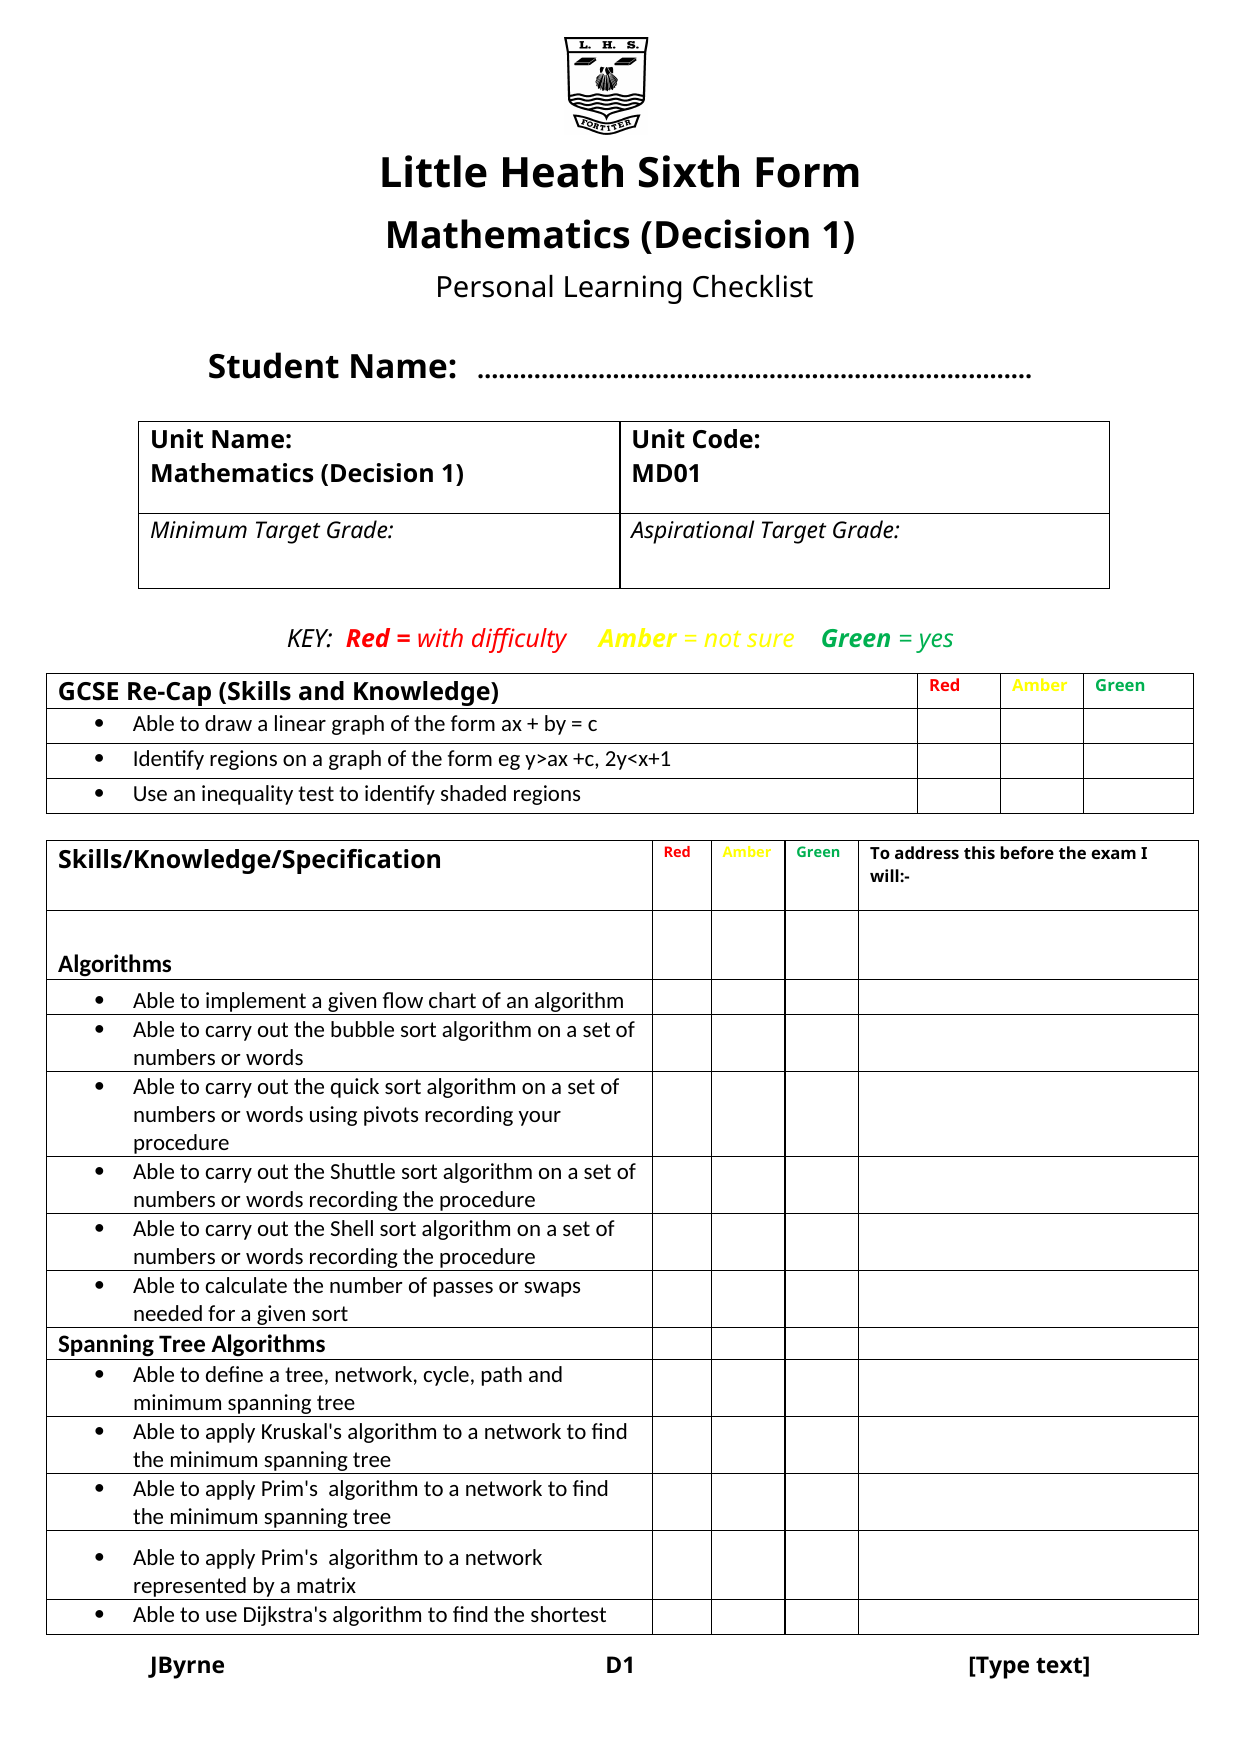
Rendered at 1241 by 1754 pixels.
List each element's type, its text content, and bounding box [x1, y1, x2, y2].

table_cell [1084, 744, 1193, 778]
table_cell [653, 1328, 711, 1359]
table_cell Able to carry out the quick sort algorithm on a set of numbers or words using pivots recording your procedure [47, 1072, 652, 1156]
table_cell [653, 1271, 711, 1327]
table_cell [859, 911, 1198, 979]
table_header Amber [1001, 674, 1083, 708]
table_cell [1001, 779, 1083, 813]
text Mathematics (Decision 1) [150, 208, 1090, 259]
table_header Amber [712, 841, 784, 909]
table_cell [712, 1531, 784, 1599]
table_cell [918, 779, 1000, 813]
table_header To address this before the exam I will:- [859, 841, 1198, 909]
table_cell [653, 1214, 711, 1270]
table_cell [859, 1214, 1198, 1270]
table_cell Able to calculate the number of passes or swaps needed for a given sort [47, 1271, 652, 1327]
table_cell [859, 1271, 1198, 1327]
table_cell Able to carry out the bubble sort algorithm on a set of numbers or words [47, 1015, 652, 1071]
text Personal Learning Checklist [150, 267, 1090, 306]
table_cell [653, 1600, 711, 1634]
table_header Unit Code: MD01 [621, 422, 1109, 513]
table_cell [1084, 709, 1193, 743]
table_cell [918, 744, 1000, 778]
table_cell [786, 1360, 858, 1416]
text KEY: Red = with difficulty Amber = not sure Green = yes [150, 621, 1090, 655]
table_cell [712, 1600, 784, 1634]
table_cell [653, 911, 711, 979]
table_cell [712, 1271, 784, 1327]
table_header Skills/Knowledge/Specification [47, 841, 652, 909]
table_cell [859, 1474, 1198, 1530]
table_cell [859, 1360, 1198, 1416]
table_cell [712, 980, 784, 1014]
table_cell [712, 1015, 784, 1071]
table_cell [786, 1015, 858, 1071]
table_cell [653, 1531, 711, 1599]
table_cell [859, 1157, 1198, 1213]
table_header Unit Name: Mathematics (Decision 1) [139, 422, 619, 513]
table_cell [1084, 779, 1193, 813]
table_cell [859, 1531, 1198, 1599]
table_cell [653, 1417, 711, 1473]
table_cell [786, 1271, 858, 1327]
table_header Red [653, 841, 711, 909]
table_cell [47, 1600, 652, 1634]
table_cell Able to carry out the Shuttle sort algorithm on a set of numbers or words recording the procedure [47, 1157, 652, 1213]
table_cell Identify regions on a graph of the form eg y>ax +c, 2y<x+1 [47, 744, 917, 778]
table_cell [786, 1157, 858, 1213]
table_cell [786, 1531, 858, 1599]
table_cell [859, 1328, 1198, 1359]
table_cell [653, 1072, 711, 1156]
table_cell [712, 1474, 784, 1530]
table_cell [786, 1474, 858, 1530]
table_cell [786, 1600, 858, 1634]
table_cell [859, 1072, 1198, 1156]
table_cell [1001, 709, 1083, 743]
table_cell Able to implement a given flow chart of an algorithm [47, 980, 652, 1014]
text Little Heath Sixth Form [150, 89, 1090, 200]
table_cell [712, 1072, 784, 1156]
table_cell [786, 980, 858, 1014]
table_cell Able to apply Kruskal's algorithm to a network to find the minimum spanning tree [47, 1417, 652, 1473]
table_cell [712, 911, 784, 979]
table_cell [786, 1214, 858, 1270]
table_cell [653, 1015, 711, 1071]
table_header Red [918, 674, 1000, 708]
table_cell [712, 1328, 784, 1359]
table_cell Spanning Tree Algorithms [47, 1328, 652, 1359]
table_cell [859, 1417, 1198, 1473]
table_cell [859, 980, 1198, 1014]
table_cell [712, 1417, 784, 1473]
table_cell Able to define a tree, network, cycle, path and minimum spanning tree [47, 1360, 652, 1416]
table_cell [786, 1328, 858, 1359]
table_header Green [1084, 674, 1193, 708]
text Student Name: ……………………….…………………………………..……… [150, 342, 1090, 388]
table_cell [786, 1417, 858, 1473]
table_cell [786, 911, 858, 979]
table_cell [653, 980, 711, 1014]
table_cell [653, 1157, 711, 1213]
table_cell Use an inequality test to identify shaded regions [47, 779, 917, 813]
table_cell [653, 1360, 711, 1416]
picture [564, 37, 649, 135]
table_cell Able to draw a linear graph of the form ax + by = c [47, 709, 917, 743]
table_cell [712, 1157, 784, 1213]
table_cell [712, 1360, 784, 1416]
table_cell Able to carry out the Shell sort algorithm on a set of numbers or words recording the procedure [47, 1214, 652, 1270]
table_cell [859, 1015, 1198, 1071]
table_cell [859, 1600, 1198, 1634]
table_cell [712, 1214, 784, 1270]
table_cell Algorithms [47, 911, 652, 979]
table_cell [786, 1072, 858, 1156]
table_cell Aspirational Target Grade: [621, 514, 1109, 587]
table_header GCSE Re-Cap (Skills and Knowledge) [47, 674, 917, 708]
table_header Green [786, 841, 858, 909]
table_cell Minimum Target Grade: [139, 514, 619, 587]
table_cell [918, 709, 1000, 743]
table_cell [1001, 744, 1083, 778]
table_cell Able to apply Prim's algorithm to a network to find the minimum spanning tree [47, 1474, 652, 1530]
table_cell [653, 1474, 711, 1530]
table_cell Able to apply Prim's algorithm to a network represented by a matrix [47, 1531, 652, 1599]
